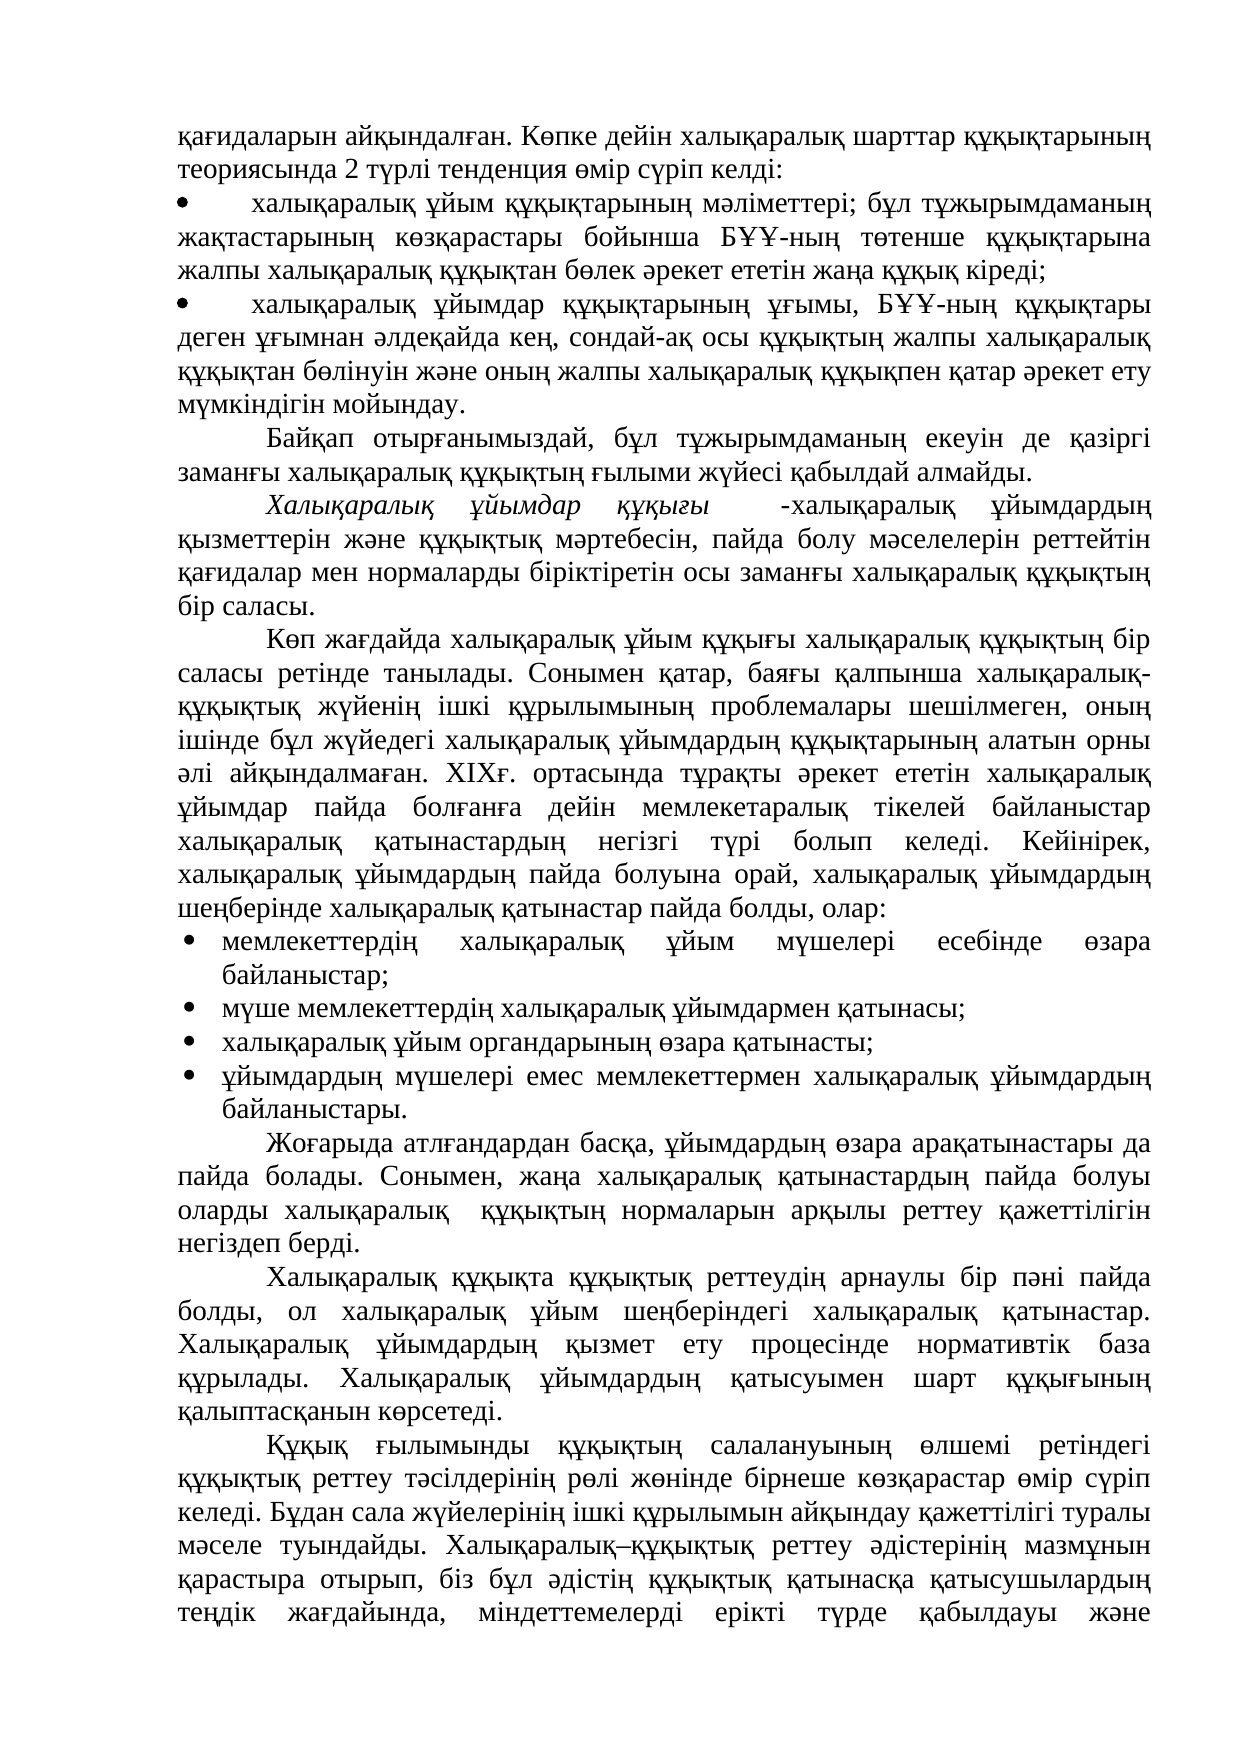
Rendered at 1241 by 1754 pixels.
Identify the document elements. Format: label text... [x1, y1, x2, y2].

text Көп жағдайда халықаралық ұйым құқығы халықаралық құқықтың бір саласы ретінде танылады. Сонымен қатар, баяғы қалпынша халықаралық-құқықтық жүйенің ішкі құрылымының проблемалары шешілмеген, оның ішінде бұл жүйедегі халықаралық ұйымдардың құқықтарының алатын орны әлі айқындалмаған. ХІХғ. ортасында тұрақты әрекет ететін халықаралық ұйымдар пайда болғанға дейін мемлекетаралық тікелей байланыстар халықаралық қатынастардың негізгі түрі болып келеді. Кейінірек, халықаралық ұйымдардың пайда болуына орай, халықаралық ұйымдардың шеңберінде халықаралық қатынастар пайда болды, олар: [177, 621, 1152, 923]
text Байқап отырғанымыздай, бұл тұжырымдаманың екеуін де қазіргі заманғы халықаралық құқықтың ғылыми жүйесі қабылдай алмайды. [177, 420, 1152, 487]
list халықаралық ұйым органдарының өзара қатынасты; [184, 1024, 1152, 1058]
text Халықаралық ұйымдар құқығы -халықаралық ұйымдардың қызметтерін және құқықтық мәртебесін, пайда болу мәселелерін реттейтін қағидалар мен нормаларды біріктіретін осы заманғы халықаралық құқықтың бір саласы. [177, 487, 1152, 621]
list халықаралық ұйым құқықтарының мәліметтері; бұл тұжырымдаманың жақтастарының көзқарастары бойынша БҰҰ-ның төтенше құқықтарына жалпы халықаралық құқықтан бөлек әрекет ететін жаңа құқық кіреді; [177, 185, 1152, 286]
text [177, 118, 1152, 185]
list ұйымдардың мүшелері емес мемлекеттермен халықаралық ұйымдардың байланыстары. [184, 1058, 1152, 1125]
list халықаралық ұйымдар құқықтарының ұғымы, БҰҰ-ның құқықтары деген ұғымнан әлдеқайда кең, сондай-ақ осы құқықтың жалпы халықаралық құқықтан бөлінуін және оның жалпы халықаралық құқықпен қатар әрекет ету мүмкіндігін мойындау. [177, 286, 1152, 420]
text Жоғарыда атлғандардан басқа, ұйымдардың өзара арақатынастары да пайда болады. Сонымен, жаңа халықаралық қатынастардың пайда болуы оларды халықаралық құқықтың нормаларын арқылы реттеу қажеттілігін негіздеп берді. [177, 1125, 1152, 1259]
text Халықаралық құқықта құқықтық реттеудің арнаулы бір пәні пайда болды, ол халықаралық ұйым шеңберіндегі халықаралық қатынастар. Халықаралық ұйымдардың қызмет ету процесінде нормативтік база құрылады. Халықаралық ұйымдардың қатысуымен шарт құқығының қалыптасқанын көрсетеді. [177, 1259, 1152, 1427]
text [177, 1427, 1152, 1628]
list мемлекеттердің халықаралық ұйым мүшелері есебінде өзара байланыстар; [184, 923, 1152, 991]
list мүше мемлекеттердің халықаралық ұйымдармен қатынасы; [184, 991, 1152, 1024]
